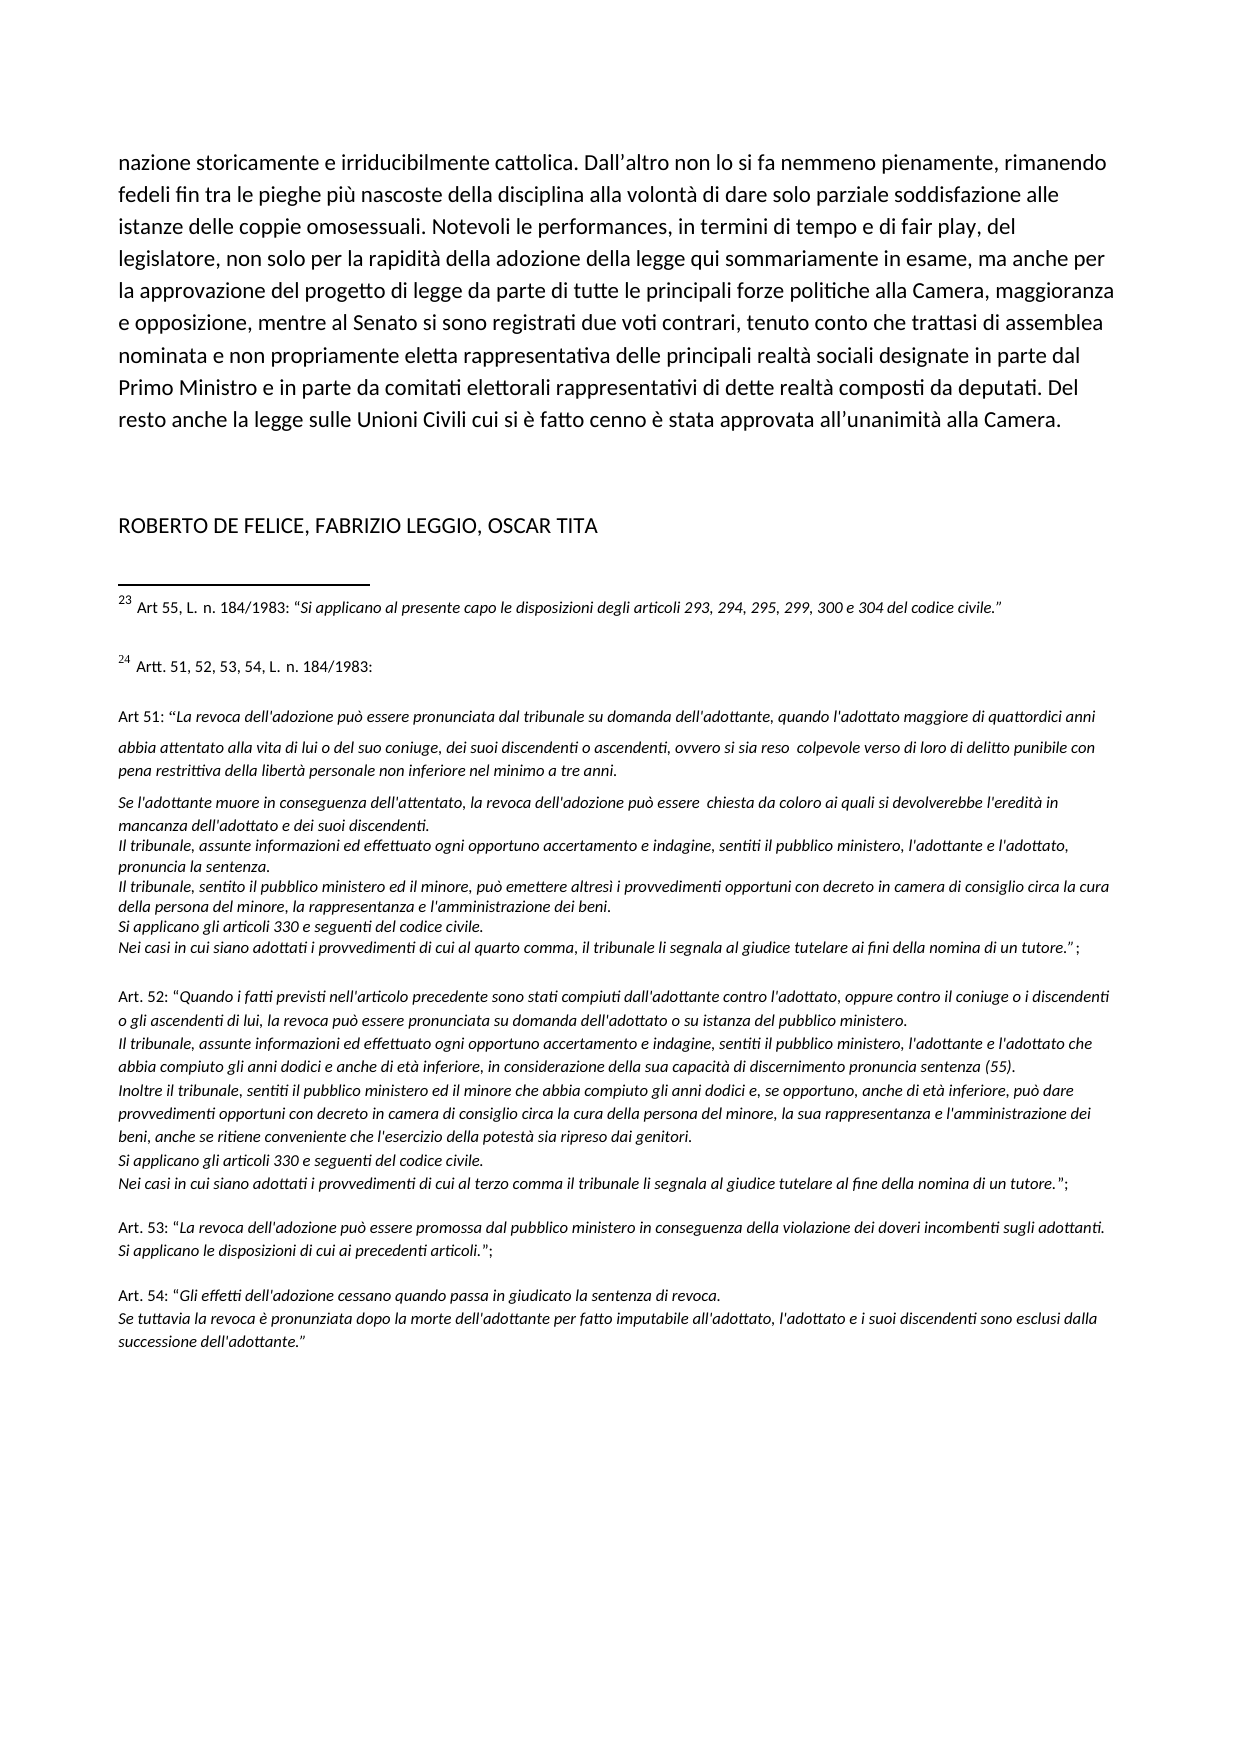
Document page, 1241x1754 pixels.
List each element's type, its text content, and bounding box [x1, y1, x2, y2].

text Com’è noto, la legge n.184/1983 concede la possibilità di adottare solo alle coppie coniugate da almeno tre anni, computando eventualmente anche il periodo di convivenza pre-matrimoniale more uxorio. Il disegno di legge Cirinnà sulle unioni civili anche omosessuali attualmente in discussione al Parlamento Italiano dichiara di rifarsi anche in materia di adozioni al modello tedesco, che consente al partner unito civilmente di adottare il figlio biologico e, di recente, adottivo del proprio partner. A ben vedere però l’istituto dell’adozione in casi particolari, cui il suddetto disegno di legge si richiama, non consente una piena adozione legittimante, bensì addirittura revocabile. Da un lato ci si ispira a un modello risalente al 2001 e ormai superato da moltissimi paesi di cultura giuridica affine alla nostra, nonché dall’Irlanda, piccola nazione storicamente e irriducibilmente cattolica. Dall’altro non lo si fa nemmeno pienamente, rimanendo fedeli fin tra le pieghe più nascoste della disciplina alla volontà di dare solo parziale soddisfazione alle istanze delle coppie omosessuali. Notevoli le performances, in termini di tempo e di fair play, del legislatore, non solo per la rapidità della adozione della legge qui sommariamente in esame, ma anche per la approvazione del progetto di legge da parte di tutte le principali forze politiche alla Camera, maggioranza e opposizione, mentre al Senato si sono registrati due voti contrari, tenuto conto che trattasi di assemblea nominata e non propriamente eletta rappresentativa delle principali realtà sociali designate in parte dal Primo Ministro e in parte da comitati elettorali rappresentativi di dette realtà composti da deputati. Del resto anche la legge sulle Unioni Civili cui si è fatto cenno è stata approvata all’unanimità alla Camera. [118, 148, 1122, 433]
text ROBERTO DE FELICE, FABRIZIO LEGGIO, OSCAR TITA [118, 511, 1122, 539]
